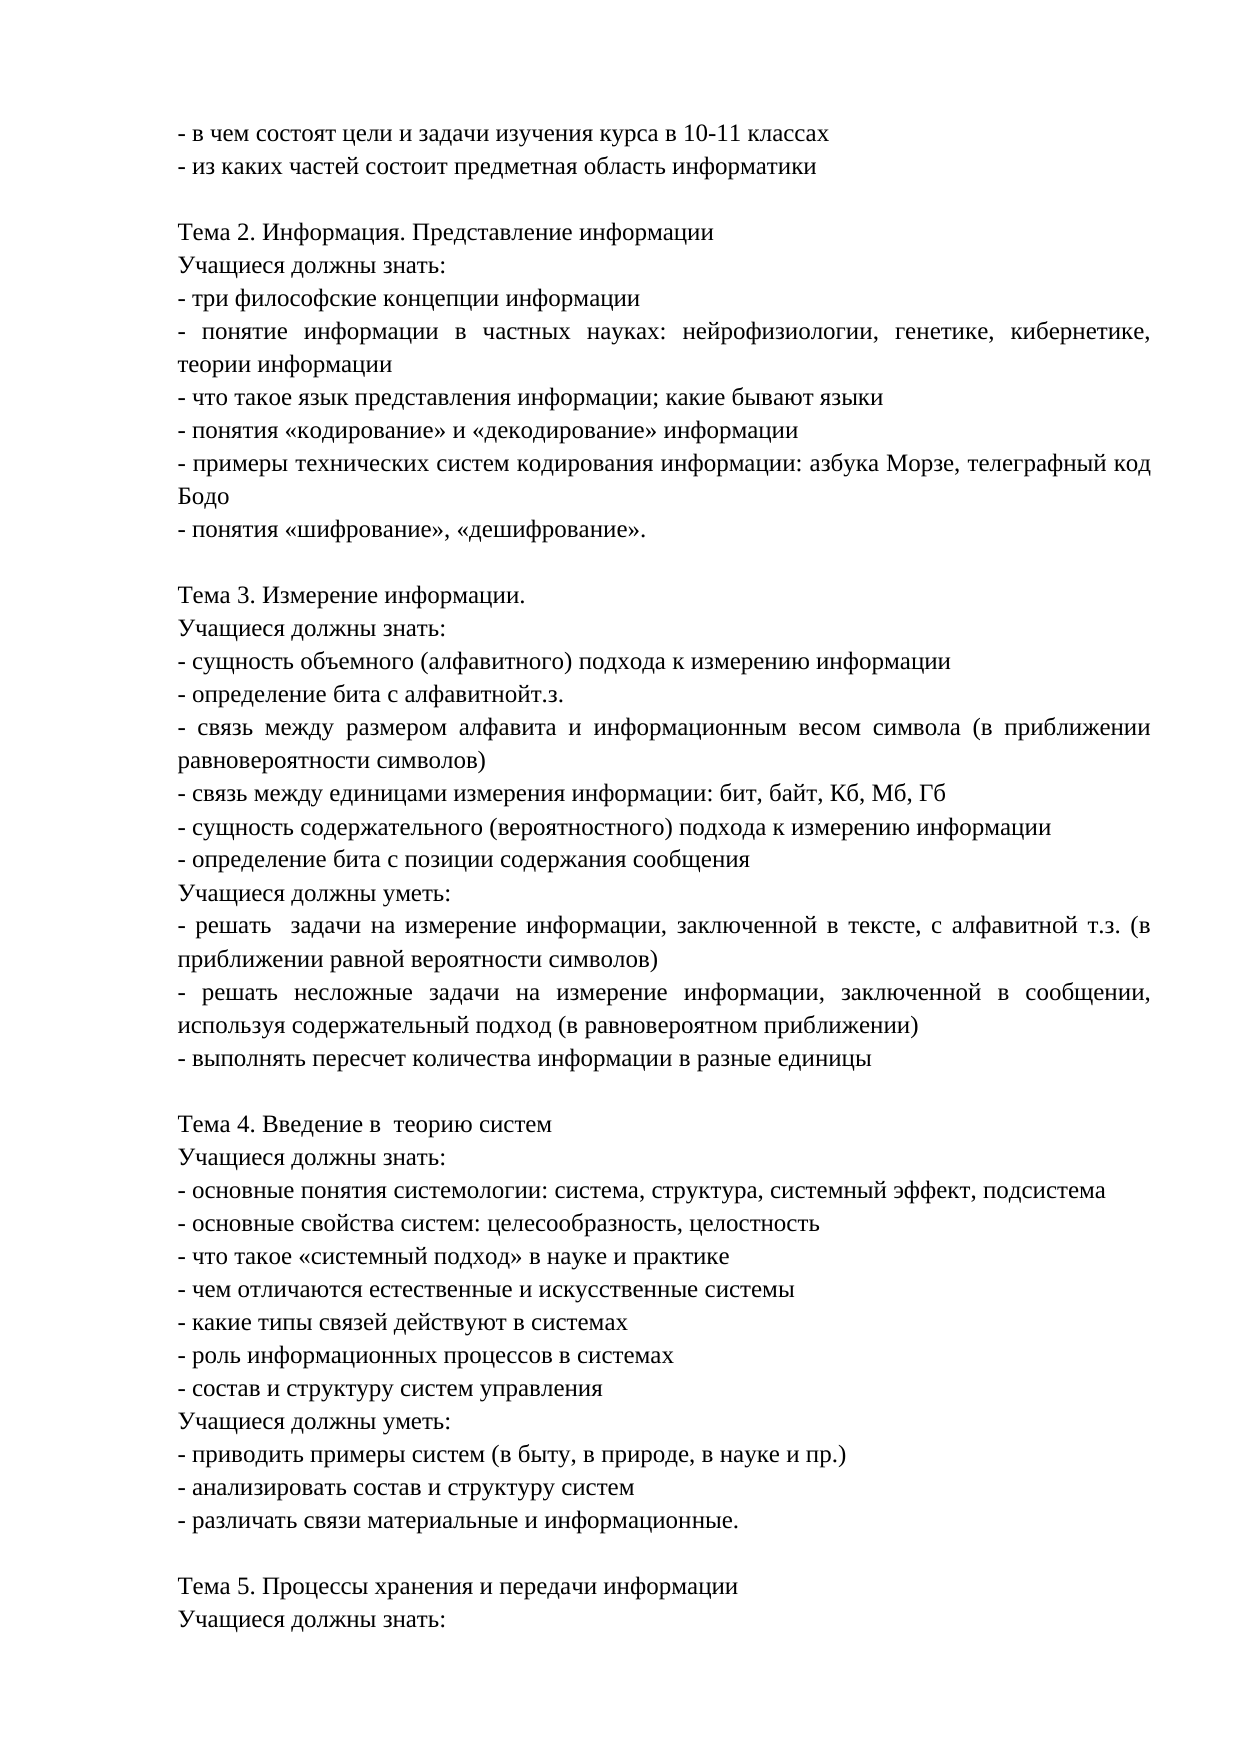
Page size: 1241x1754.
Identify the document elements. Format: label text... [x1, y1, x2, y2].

text - решать задачи на измерение информации, заключенной в тексте, с алфавитной т.з. (в приближении равной вероятности символов) [177, 911, 1152, 972]
text - что такое «системный подход» в науке и практике [177, 1241, 1152, 1269]
text - что такое язык представления информации; какие бывают языки [177, 382, 1152, 411]
text - три философские концепции информации [177, 283, 1152, 312]
text - чем отличаются естественные и искусственные системы [177, 1274, 1152, 1303]
text - какие типы связей действуют в системах [177, 1307, 1152, 1336]
text Тема 4. Введение в теорию систем [177, 1109, 1152, 1137]
text Учащиеся должны знать: [177, 250, 1152, 279]
text - основные понятия системологии: система, структура, системный эффект, подсистема [177, 1175, 1152, 1203]
text - различать связи материальные и информационные. [177, 1505, 1152, 1534]
text - сущность объемного (алфавитного) подхода к измерению информации [177, 646, 1152, 675]
text - понятия «кодирование» и «декодирование» информации [177, 415, 1152, 444]
text - выполнять пересчет количества информации в разные единицы [177, 1043, 1152, 1071]
text - понятия «шифрование», «дешифрование». [177, 514, 1152, 543]
text Тема 5. Процессы хранения и передачи информации [177, 1571, 1152, 1600]
text - определение бита с алфавитнойт.з. [177, 679, 1152, 708]
text - из каких частей состоит предметная область информатики [177, 151, 1152, 180]
text - состав и структуру систем управления [177, 1373, 1152, 1402]
text - определение бита с позиции содержания сообщения [177, 844, 1152, 873]
text - в чем состоят цели и задачи изучения курса в 10-11 классах [177, 118, 1152, 147]
text Учащиеся должны уметь: [177, 1406, 1152, 1435]
text - примеры технических систем кодирования информации: азбука Морзе, телеграфный код Бодо [177, 448, 1152, 510]
text - сущность содержательного (вероятностного) подхода к измерению информации [177, 812, 1152, 840]
text - основные свойства систем: целесообразность, целостность [177, 1208, 1152, 1237]
text - связь между единицами измерения информации: бит, байт, Кб, Мб, Гб [177, 778, 1152, 807]
text - анализировать состав и структуру систем [177, 1472, 1152, 1501]
text - решать несложные задачи на измерение информации, заключенной в сообщении, используя содержательный подход (в равновероятном приближении) [177, 977, 1152, 1038]
text Учащиеся должны уметь: [177, 878, 1152, 906]
text - связь между размером алфавита и информационным весом символа (в приближении равновероятности символов) [177, 712, 1152, 774]
text Учащиеся должны знать: [177, 1142, 1152, 1171]
text - понятие информации в частных науках: нейрофизиологии, генетике, кибернетике, теории информации [177, 316, 1152, 378]
text - приводить примеры систем (в быту, в природе, в науке и пр.) [177, 1439, 1152, 1468]
text Тема 3. Измерение информации. [177, 580, 1152, 609]
text Тема 2. Информация. Представление информации [177, 217, 1152, 246]
text - роль информационных процессов в системах [177, 1340, 1152, 1369]
text Учащиеся должны знать: [177, 613, 1152, 642]
text Учащиеся должны знать: [177, 1604, 1152, 1633]
